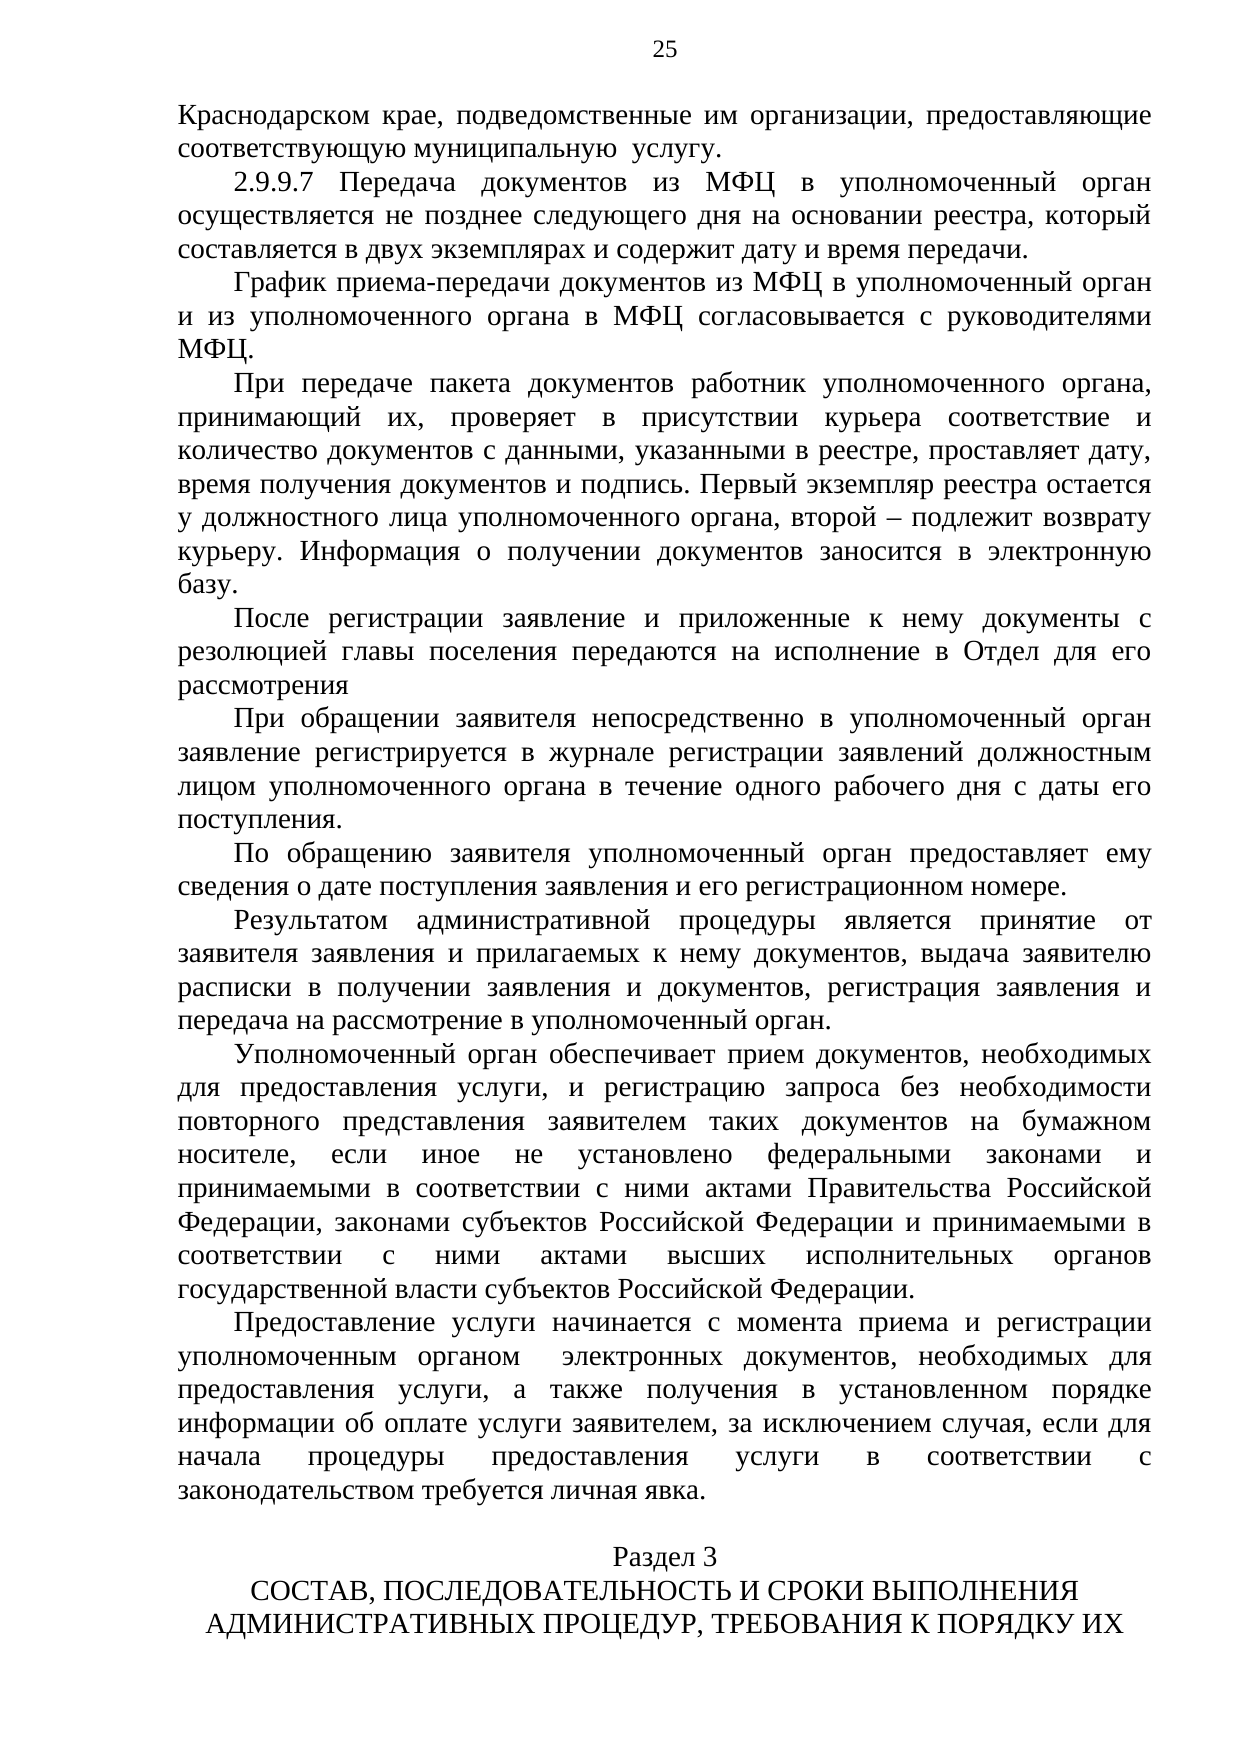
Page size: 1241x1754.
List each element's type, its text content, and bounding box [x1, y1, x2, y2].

text Уполномоченный орган обеспечивает прием документов, необходимых для предоставления услуги, и регистрацию запроса без необходимости повторного представления заявителем таких документов на бумажном носителе, если иное не установлено федеральными законами и принимаемыми в соответствии с ними актами Правительства Российской Федерации, законами субъектов Российской Федерации и принимаемыми в соответствии с ними актами высших исполнительных органов государственной власти субъектов Российской Федерации. [177, 1036, 1152, 1304]
text После регистрации заявление и приложенные к нему документы с резолюцией главы поселения передаются на исполнение в Отдел для его рассмотрения [177, 600, 1152, 701]
text При обращении заявителя непосредственно в уполномоченный орган заявление регистрируется в журнале регистрации заявлений должностным лицом уполномоченного органа в течение одного рабочего дня с даты его поступления. [177, 701, 1152, 835]
text График приема-передачи документов из МФЦ в уполномоченный орган и из уполномоченного органа в МФЦ согласовывается с руководителями МФЦ. [177, 264, 1152, 365]
text При передаче пакета документов работник уполномоченного органа, принимающий их, проверяет в присутствии курьера соответствие и количество документов с данными, указанными в реестре, проставляет дату, время получения документов и подпись. Первый экземпляр реестра остается у должностного лица уполномоченного органа, второй – подлежит возврату курьеру. Информация о получении документов заносится в электронную базу. [177, 365, 1152, 600]
text 2.9.9.7 Передача документов из МФЦ в уполномоченный орган осуществляется не позднее следующего дня на основании реестра, который составляется в двух экземплярах и содержит дату и время передачи. [177, 164, 1152, 264]
text Результатом административной процедуры является принятие от заявителя заявления и прилагаемых к нему документов, выдача заявителю расписки в получении заявления и документов, регистрация заявления и передача на рассмотрение в уполномоченный орган. [177, 902, 1152, 1036]
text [177, 97, 1152, 164]
text Раздел 3 [177, 1539, 1152, 1573]
text Предоставление услуги начинается с момента приема и регистрации уполномоченным органом электронных документов, необходимых для предоставления услуги, а также получения в установленном порядке информации об оплате услуги заявителем, за исключением случая, если для начала процедуры предоставления услуги в соответствии с законодательством требуется личная явка. [177, 1304, 1152, 1506]
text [177, 1573, 1152, 1640]
text По обращению заявителя уполномоченный орган предоставляет ему сведения о дате поступления заявления и его регистрационном номере. [177, 835, 1152, 902]
